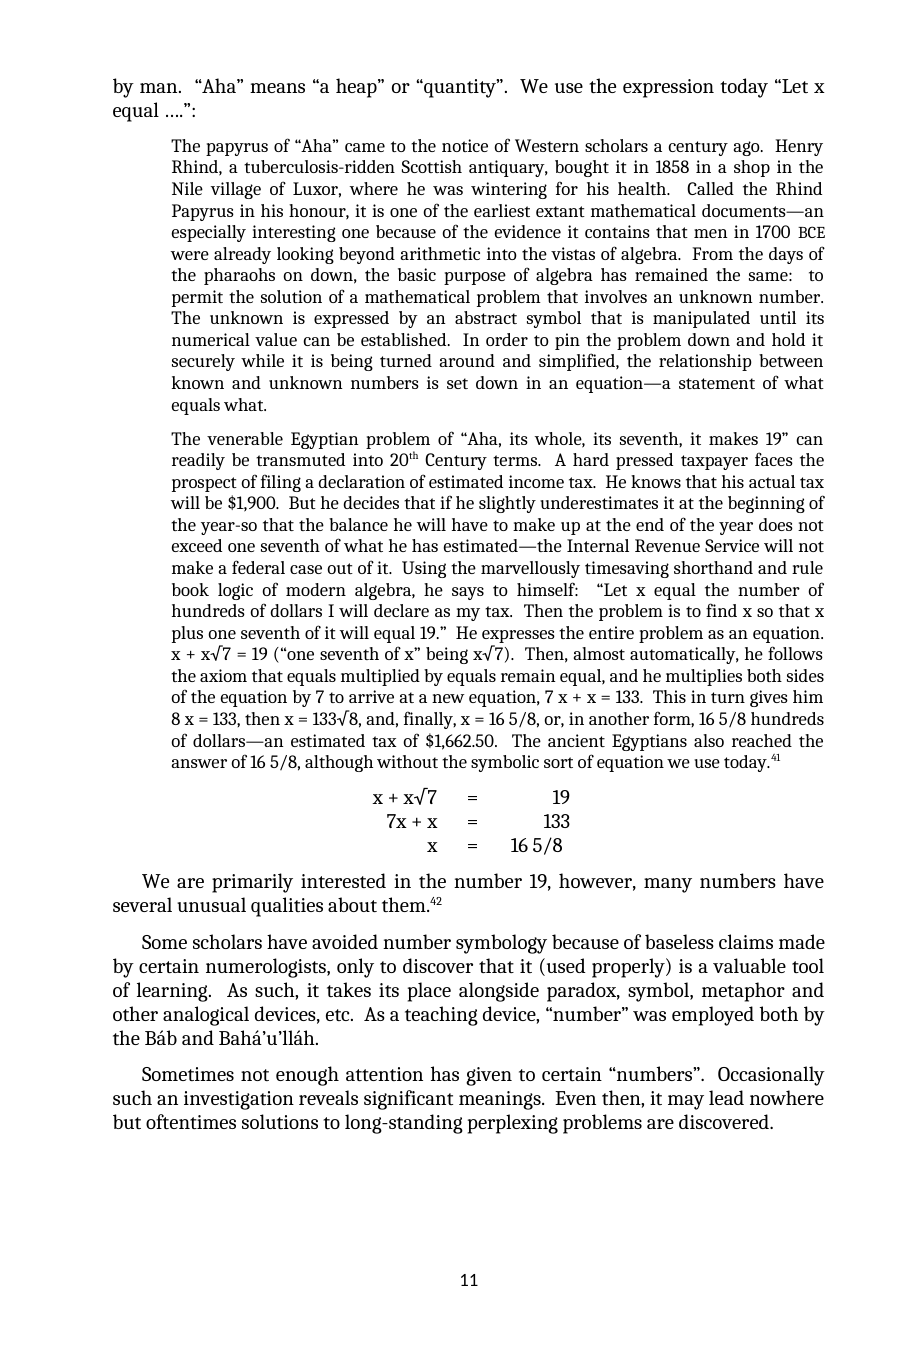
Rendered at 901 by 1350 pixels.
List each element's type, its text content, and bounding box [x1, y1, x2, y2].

text Sometimes not enough attention has given to certain “numbers”. Occasionally such an investigation reveals significant meanings. Even then, it may lead nowhere but oftentimes solutions to long-standing perplexing problems are discovered. [112, 1063, 825, 1135]
text The papyrus of “Aha” came to the notice of Western scholars a century ago. Henry Rhind, a tuberculosis-ridden Scottish antiquary, bought it in 1858 in a shop in the Nile village of Luxor, where he was wintering for his health. Called the Rhind Papyrus in his honour, it is one of the earliest extant mathematical documents—an especially interesting one because of the evidence it contains that men in 1700 BCE were already looking beyond arithmetic into the vistas of algebra. From the days of the pharaohs on down, the basic purpose of algebra has remained the same: to permit the solution of a mathematical problem that involves an unknown number. The unknown is expressed by an abstract symbol that is manipulated until its numerical value can be established. In order to pin the problem down and hold it securely while it is being turned around and simplified, the relationship between known and unknown numbers is set down in an equation—a statement of what equals what. [171, 135, 825, 416]
text The venerable Egyptian problem of “Aha, its whole, its seventh, it makes 19” can readily be transmuted into 20th Century terms. A hard pressed taxpayer faces the prospect of filing a declaration of estimated income tax. He knows that his actual tax will be $1,900. But he decides that if he slightly underestimates it at the beginning of the year-so that the balance he will have to make up at the end of the year does not exceed one seventh of what he has estimated—the Internal Revenue Service will not make a federal case out of it. Using the marvellously timesaving shorthand and rule book logic of modern algebra, he says to himself: “Let x equal the number of hundreds of dollars I will declare as my tax. Then the problem is to find x so that x plus one seventh of it will equal 19.” He expresses the entire problem as an equation. x + x√7 = 19 (“one seventh of x” being x√7). Then, almost automatically, he follows the axiom that equals multiplied by equals remain equal, and he multiplies both sides of the equation by 7 to arrive at a new equation, 7 x + x = 133. This in turn gives him 8 x = 133, then x = 133√8, and, finally, x = 16 5/8, or, in another form, 16 5/8 hundreds of dollars—an estimated tax of $1,662.50. The ancient Egyptians also reached the answer of 16 5/8, although without the symbolic sort of equation we use today. [171, 428, 825, 773]
text x = 16 5/8 [171, 834, 825, 858]
text Some scholars have avoided number symbology because of baseless claims made by certain numerologists, only to discover that it (used properly) is a valuable tool of learning. As such, it takes its place alongside paradox, symbol, metaphor and other analogical devices, etc. As a teaching device, “number” was employed both by the Báb and Bahá’u’lláh. [112, 931, 825, 1050]
text x + x√7 = 19 [171, 786, 825, 810]
text We are primarily interested in the number 19, however, many numbers have several unusual qualities about them. [112, 870, 825, 918]
text 7x + x = 133 [171, 810, 825, 834]
